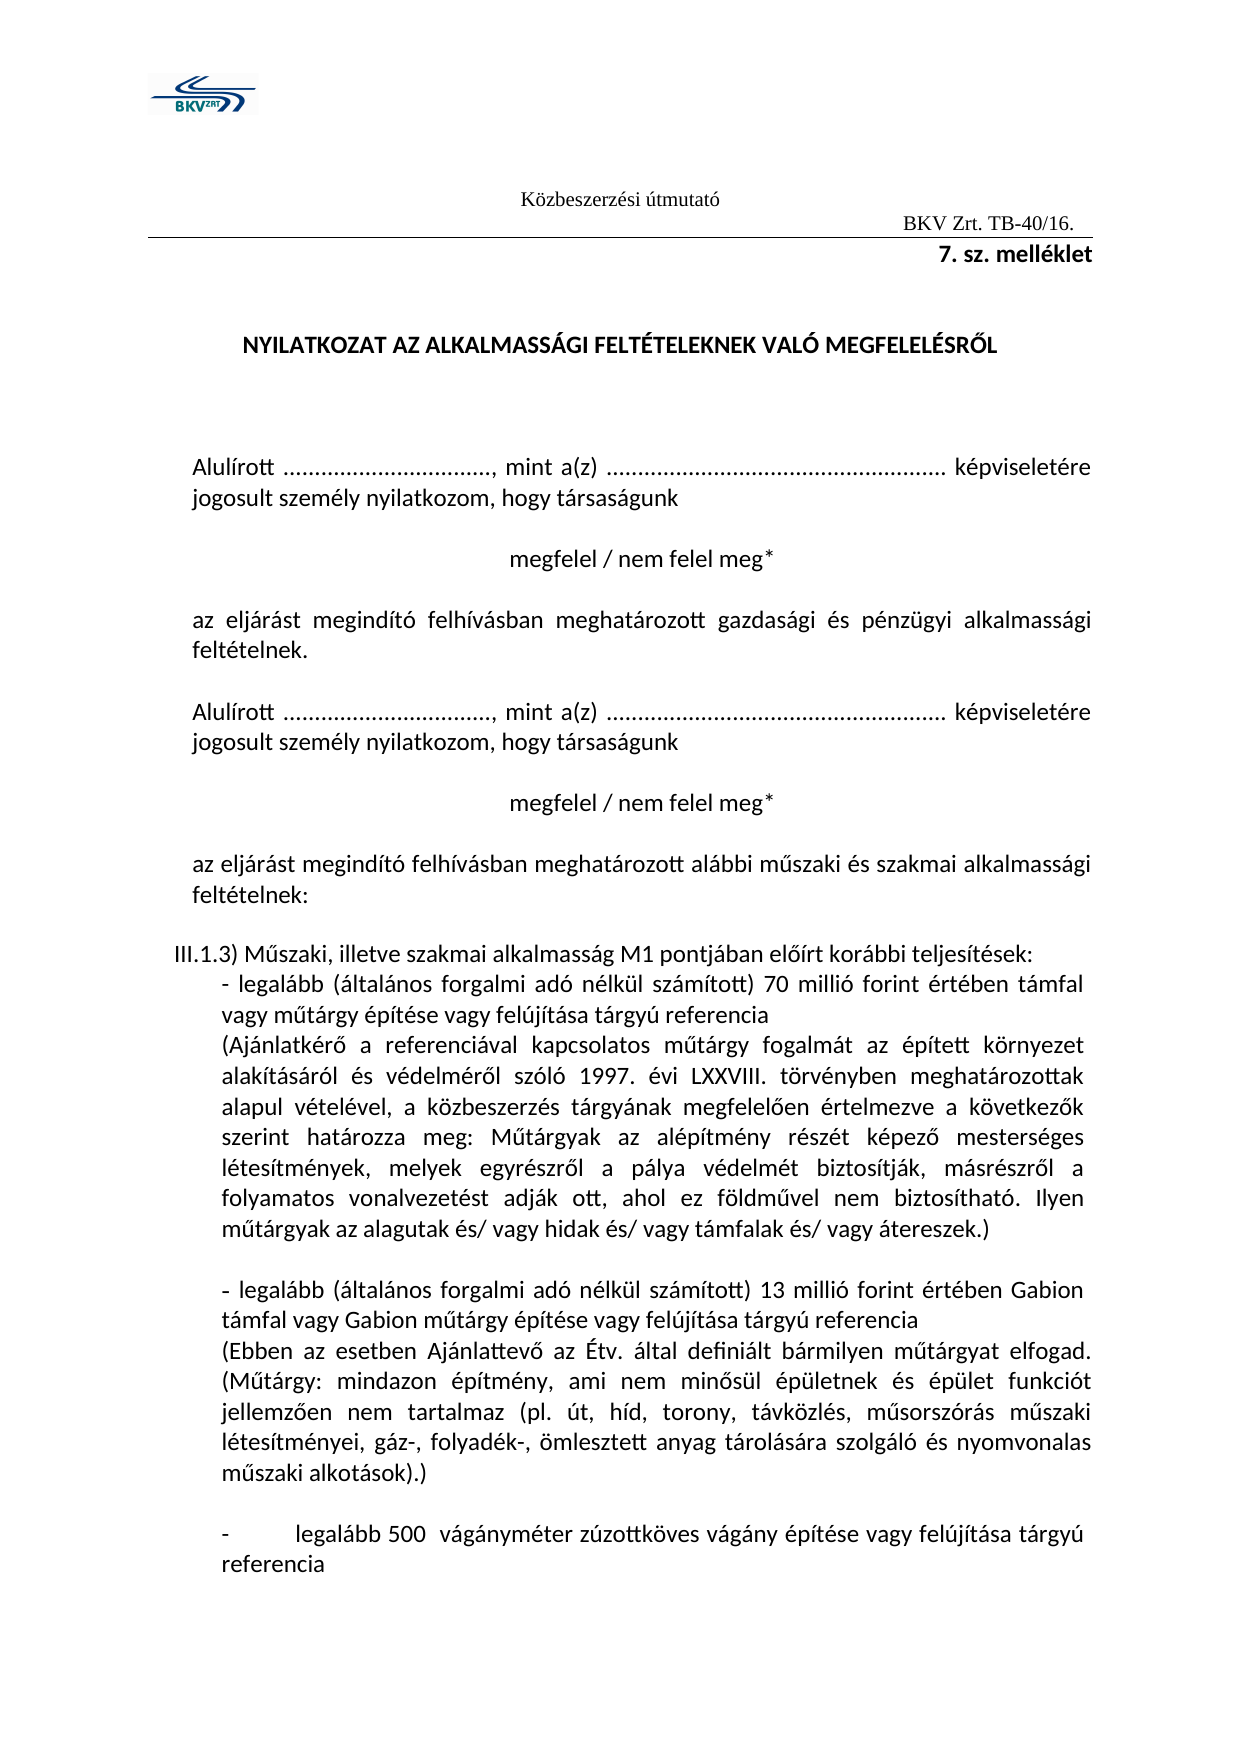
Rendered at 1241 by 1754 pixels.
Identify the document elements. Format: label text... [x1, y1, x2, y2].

text nYILATKOZAT aZ alkalmassági feltételeknek való megfelelésről [148, 329, 1093, 360]
list (Ajánlatkérő a referenciával kapcsolatos műtárgy fogalmát az épített környezet alakításáról és védelméről szóló 1997. évi LXXVIII. törvényben meghatározottak alapul vételével, a közbeszerzés tárgyának megfelelően értelmezve a következők szerint határozza meg: Műtárgyak az alépítmény részét képező mesterséges létesítmények, melyek egyrészről a pálya védelmét biztosítják, másrészről a folyamatos vonalvezetést adják ott, ahol ez földművel nem biztosítható. Ilyen műtárgyak az alagutak és/ vagy hidak és/ vagy támfalak és/ vagy átereszek.) [221, 1029, 1085, 1243]
list Alulírott ................................., mint a(z) ...................................................... képviseletére jogosult személy nyilatkozom, hogy társaságunk [192, 451, 1093, 512]
list - legalább 500 vágányméter zúzottköves vágány építése vagy felújítása tárgyú referencia [221, 1518, 1085, 1579]
list megfelel / nem felel meg* [192, 787, 1093, 818]
picture [147, 73, 259, 115]
text 7. sz. melléklet [148, 238, 1093, 268]
list az eljárást megindító felhívásban meghatározott gazdasági és pénzügyi alkalmassági feltételnek. [192, 604, 1093, 665]
text (Ebben az esetben Ajánlattevő az Étv. által definiált bármilyen műtárgyat elfogad. (Műtárgy: mindazon építmény, ami nem minősül épületnek és épület funkciót jellemzően nem tartalmaz (pl. út, híd, torony, távközlés, műsorszórás műszaki létesítményei, gáz-, folyadék-, ömlesztett anyag tárolására szolgáló és nyomvonalas műszaki alkotások).) [221, 1335, 1093, 1487]
list - legalább (általános forgalmi adó nélkül számított) 13 millió forint értében Gabion támfal vagy Gabion műtárgy építése vagy felújítása tárgyú referencia [221, 1274, 1085, 1335]
list az eljárást megindító felhívásban meghatározott alábbi műszaki és szakmai alkalmassági feltételnek: [192, 848, 1093, 909]
list megfelel / nem felel meg* [192, 543, 1093, 573]
list Alulírott ................................., mint a(z) ...................................................... képviseletére jogosult személy nyilatkozom, hogy társaságunk [192, 696, 1093, 757]
list - legalább (általános forgalmi adó nélkül számított) 70 millió forint értében támfal vagy műtárgy építése vagy felújítása tárgyú referencia [221, 968, 1085, 1029]
text III.1.3) Műszaki, illetve szakmai alkalmasság M1 pontjában előírt korábbi teljesítések: [174, 938, 1093, 968]
